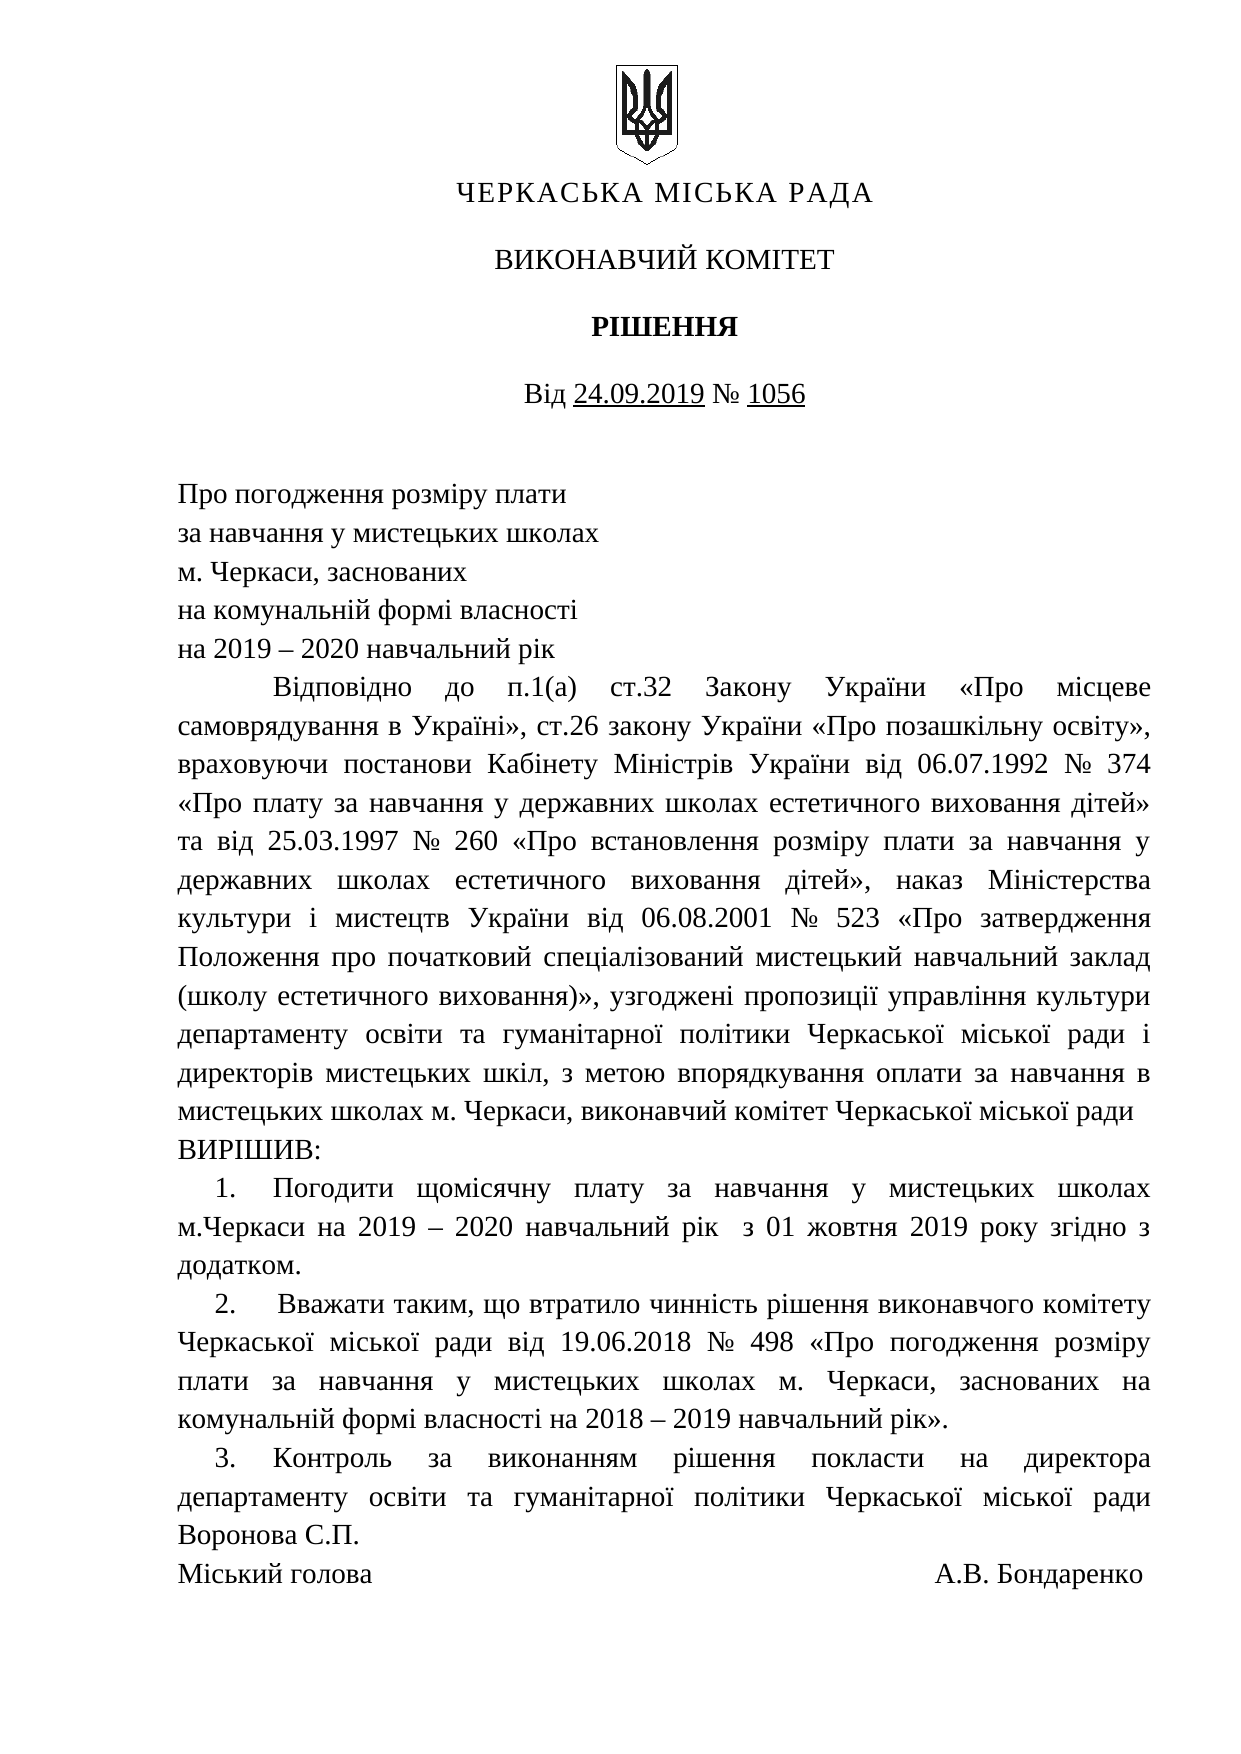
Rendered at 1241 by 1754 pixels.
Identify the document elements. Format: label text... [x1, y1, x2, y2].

text за навчання у мистецьких школах [177, 515, 1152, 549]
text Від 24.09.2019 № 1056 [177, 376, 1152, 409]
text м. Черкаси, заснованих [177, 554, 1152, 587]
text Міський голова А.В. Бондаренко [177, 1556, 1152, 1589]
list Контроль за виконанням рішення покласти на директора департаменту освіти та гуманітарної політики Черкаської міської ради Воронова С.П. [177, 1440, 1152, 1551]
list Погодити щомісячну плату за навчання у мистецьких школах м.Черкаси на 2019 – 2020 навчальний рік з 01 жовтня 2019 року згідно з додатком. [177, 1170, 1152, 1281]
text Відповідно до п.1(а) ст.32 Закону України «Про місцеве самоврядування в Україні», ст.26 закону України «Про позашкільну освіту», враховуючи постанови Кабінету Міністрів України від 06.07.1992 № 374 «Про плату за навчання у державних школах естетичного виховання дітей» та від 25.03.1997 № 260 «Про встановлення розміру плати за навчання у державних школах естетичного виховання дітей», наказ Міністерства культури і мистецтв України від 06.08.2001 № 523 «Про затвердження Положення про початковий спеціалізований мистецький навчальний заклад (школу естетичного виховання)», узгоджені пропозиції управління культури департаменту освіти та гуманітарної політики Черкаської міської ради і директорів мистецьких шкіл, з метою впорядкування оплати за навчання в мистецьких школах м. Черкаси, виконавчий комітет Черкаської міської ради [177, 669, 1152, 1127]
text ЧЕРКАСЬКА МІСЬКА РАДА [177, 175, 1152, 208]
text на 2019 – 2020 навчальний рік [177, 631, 1152, 664]
text ЧЕРКАСЬКА МІСЬКА РАДА [177, 59, 1152, 175]
text РІШЕННЯ [177, 309, 1152, 342]
list Вважати таким, що втратило чинність рішення виконавчого комітету Черкаської міської ради від 19.06.2018 № 498 «Про погодження розміру плати за навчання у мистецьких школах м. Черкаси, заснованих на комунальній формі власності на 2018 – 2019 навчальний рік». [177, 1286, 1152, 1435]
text на комунальній формі власності [177, 592, 1152, 626]
text Про погодження розміру плати [177, 477, 1152, 510]
text ВИКОНАВЧИЙ КОМІТЕТ [177, 242, 1152, 275]
text ВИРІШИВ: [177, 1132, 1152, 1165]
